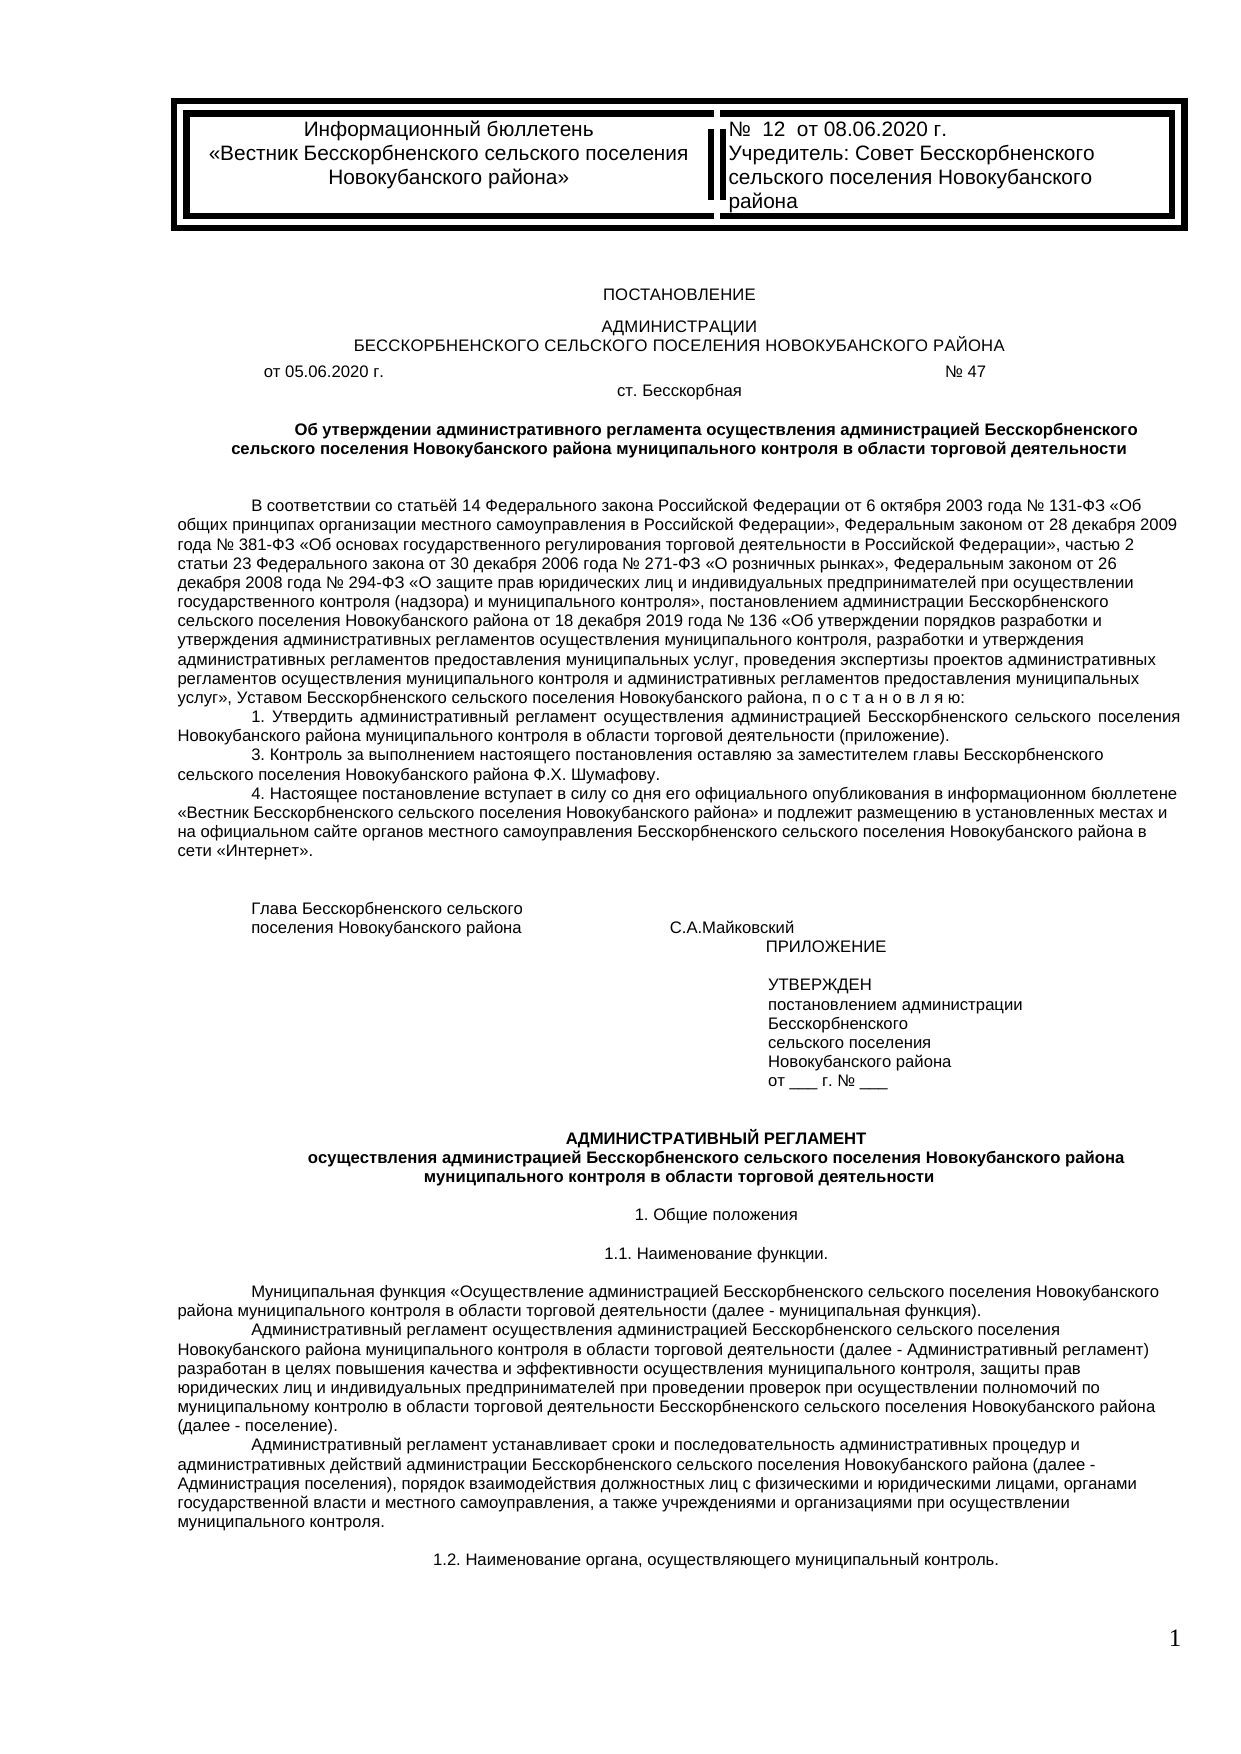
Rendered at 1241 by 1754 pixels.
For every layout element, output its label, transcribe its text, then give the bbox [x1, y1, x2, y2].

table_cell № 47 [685, 355, 1195, 381]
text УТВЕРЖДЕН [177, 975, 1181, 994]
text осуществления администрацией Бесскорбненского сельского поселения Новокубанского района муниципального контроля в области торговой деятельности [177, 1148, 1181, 1186]
table_cell АДМИНИСТРАЦИИ БЕССКОРБНЕНСКОГО СЕЛЬСКОГО ПОСЕЛЕНИЯ НОВОКУБАНСКОГО РАЙОНА [164, 310, 1195, 355]
text поселения Новокубанского района С.А.Майковский [177, 918, 1181, 937]
text Административный регламент осуществления администрацией Бесскорбненского сельского поселения Новокубанского района муниципального контроля в области торговой деятельности (далее - Административный регламент) разработан в целях повышения качества и эффективности осуществления муниципального контроля, защиты прав юридических лиц и индивидуальных предпринимателей при проведении проверок при осуществлении полномочий по муниципальному контролю в области торговой деятельности Бесскорбненского сельского поселения Новокубанского района (далее - поселение). [177, 1320, 1181, 1435]
text 1.1. Наименование функции. [177, 1243, 1181, 1263]
table_cell от 05.06.2020 г. [164, 355, 685, 381]
text постановлением администрации [177, 994, 1181, 1013]
text Новокубанского района [177, 1052, 1181, 1071]
text ПРИЛОЖЕНИЕ [177, 937, 1181, 956]
title Об утверждении административного регламента осуществления администрацией Бесскорбненского сельского поселения Новокубанского района муниципального контроля в области торговой деятельности [177, 419, 1181, 458]
table_header Информационный бюллетень «Вестник Бесскорбненского сельского поселения Новокубанского района» [180, 104, 717, 212]
text 1. Общие положения [177, 1205, 1181, 1224]
table_header ПОСТАНОВЛЕНИЕ [164, 260, 1195, 310]
text Глава Бесскорбненского сельского [177, 898, 1181, 918]
text Муниципальная функция «Осуществление администрацией Бесскорбненского сельского поселения Новокубанского района муниципального контроля в области торговой деятельности (далее - муниципальная функция). [177, 1282, 1181, 1320]
table_cell ст. Бесскорбная [164, 381, 1195, 419]
text от ___ г. № ___ [177, 1071, 1181, 1090]
text 1.2. Наименование органа, осуществляющего муниципальный контроль. [177, 1550, 1181, 1569]
text Административный регламент устанавливает сроки и последовательность административных процедур и административных действий администрации Бесскорбненского сельского поселения Новокубанского района (далее - Администрация поселения), порядок взаимодействия должностных лиц с физическими и юридическими лицами, органами государственной власти и местного самоуправления, а также учреждениями и организациями при осуществлении муниципального контроля. [177, 1435, 1181, 1531]
text В соответствии со статьёй 14 Федерального закона Российской Федерации от 6 октября 2003 года № 131-ФЗ «Об общих принципах организации местного самоуправления в Российской Федерации», Федеральным законом от 28 декабря 2009 года № 381-ФЗ «Об основах государственного регулирования торговой деятельности в Российской Федерации», частью 2 статьи 23 Федерального закона от 30 декабря 2006 года № 271-ФЗ «О розничных рынках», Федеральным законом от 26 декабря 2008 года № 294-ФЗ «О защите прав юридических лиц и индивидуальных предпринимателей при осуществлении государственного контроля (надзора) и муниципального контроля», постановлением администрации Бесскорбненского сельского поселения Новокубанского района от 18 декабря 2019 года № 136 «Об утверждении порядков разработки и утверждения административных регламентов осуществления муниципального контроля, разработки и утверждения административных регламентов предоставления муниципальных услуг, проведения экспертизы проектов административных регламентов осуществления муниципального контроля и административных регламентов предоставления муниципальных услуг», Уставом Бесскорбненского сельского поселения Новокубанского района, п о с т а н о в л я ю: [177, 496, 1181, 707]
title 1. Утвердить административный регламент осуществления администрацией Бесскорбненского сельского поселения Новокубанского района муниципального контроля в области торговой деятельности (приложение). [177, 707, 1181, 745]
text АДМИНИСТРАТИВНЫЙ РЕГЛАМЕНТ [177, 1128, 1181, 1148]
text сельского поселения [177, 1033, 1181, 1052]
table_header № 12 от 08.06.2020 г. Учредитель: Совет Бесскорбненского сельского поселения Новокубанского района [717, 104, 1178, 212]
text 4. Настоящее постановление вступает в силу со дня его официального опубликования в информационном бюллетене «Вестник Бесскорбненского сельского поселения Новокубанского района» и подлежит размещению в установленных местах и на официальном сайте органов местного самоуправления Бесскорбненского сельского поселения Новокубанского района в сети «Интернет». [177, 783, 1181, 860]
text 3. Контроль за выполнением настоящего постановления оставляю за заместителем главы Бесскорбненского сельского поселения Новокубанского района Ф.Х. Шумафову. [177, 745, 1181, 783]
text Бесскорбненского [177, 1013, 1181, 1033]
